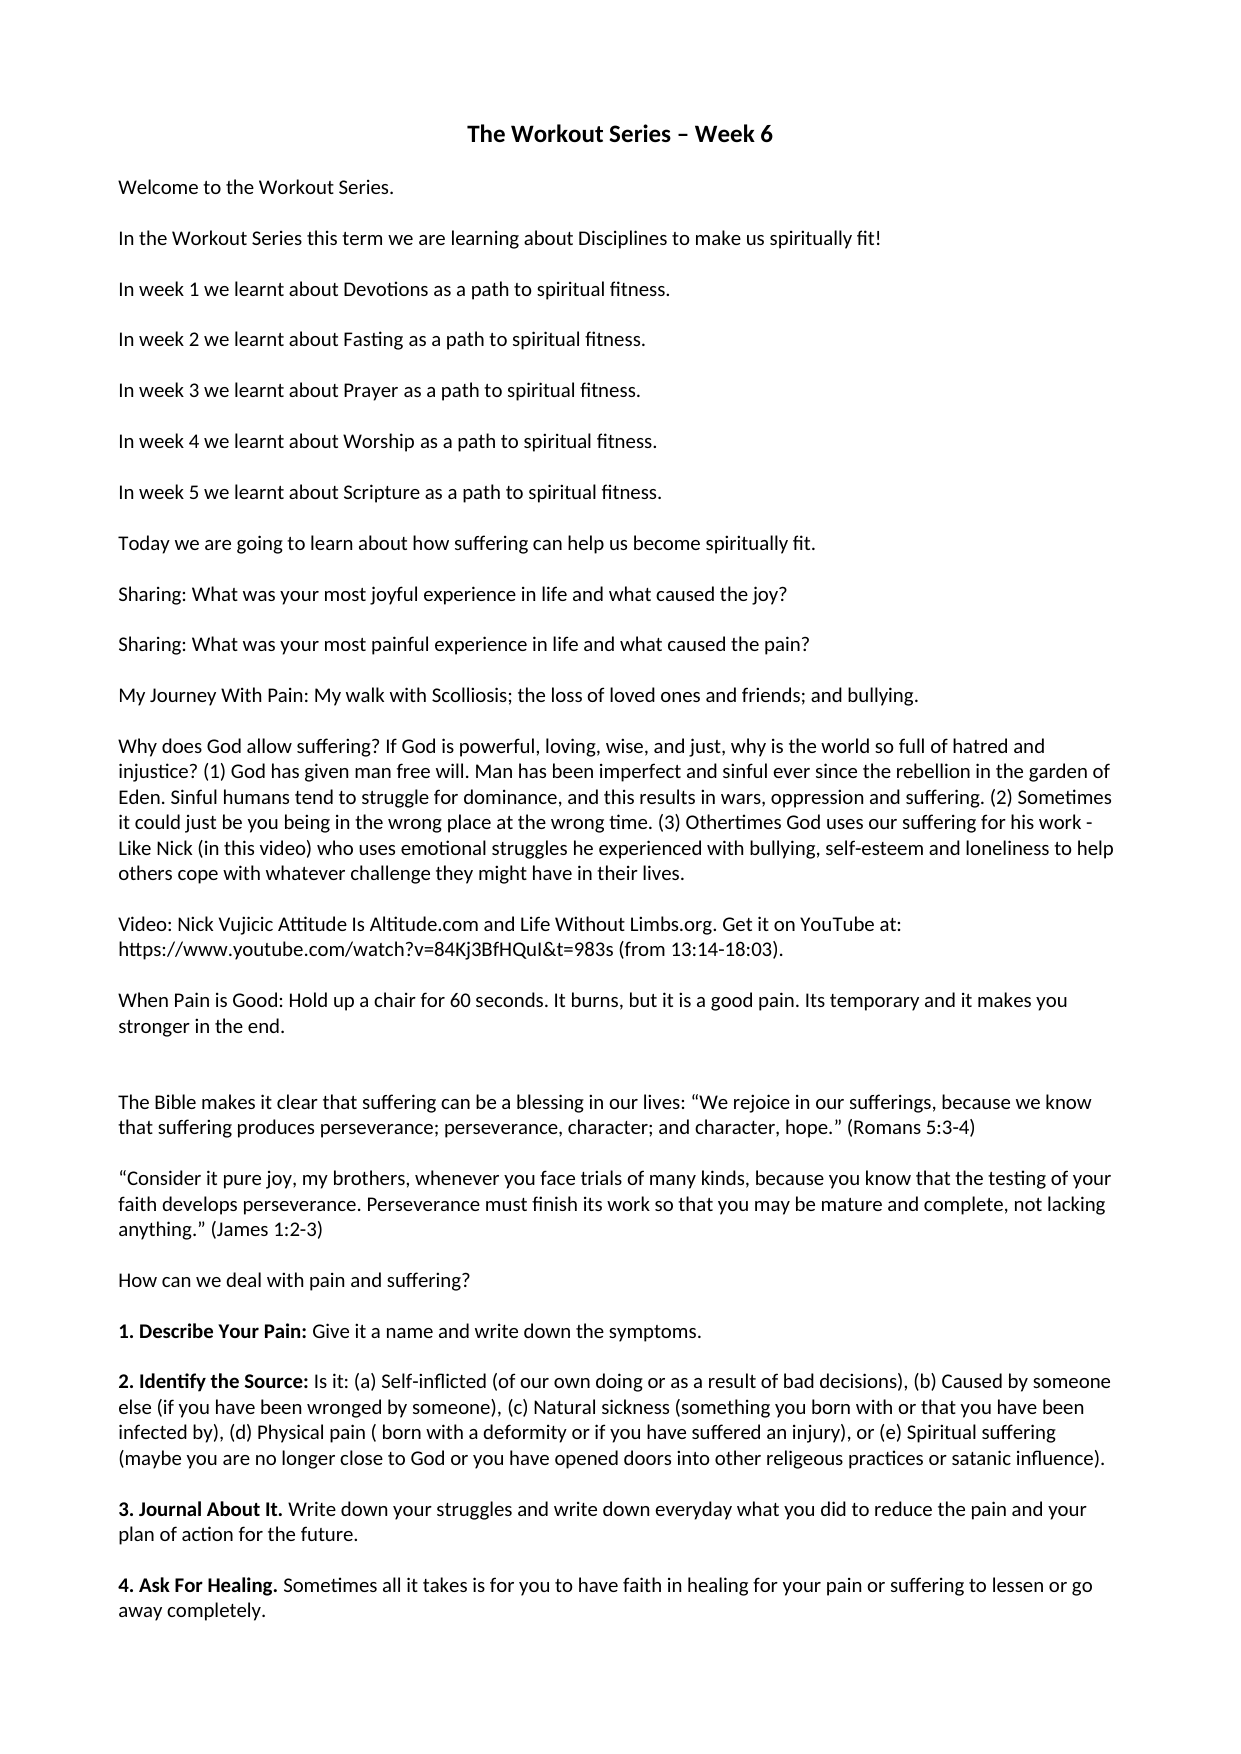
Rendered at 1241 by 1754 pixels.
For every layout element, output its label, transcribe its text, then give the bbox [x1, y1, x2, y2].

text “Consider it pure joy, my brothers, whenever you face trials of many kinds, because you know that the testing of your faith develops perseverance. Perseverance must finish its work so that you may be mature and complete, not lacking anything.” (James 1:2-3) [118, 1165, 1122, 1242]
text Sharing: What was your most painful experience in life and what caused the pain? [118, 632, 1122, 657]
text The Workout Series – Week 6 [118, 118, 1122, 149]
text Video: Nick Vujicic Attitude Is Altitude.com and Life Without Limbs.org. Get it on YouTube at: https://www.youtube.com/watch?v=84Kj3BfHQuI&t=983s (from 13:14-18:03). [118, 911, 1122, 962]
text Welcome to the Workout Series. [118, 174, 1122, 199]
text My Journey With Pain: My walk with Scolliosis; the loss of loved ones and friends; and bullying. [118, 682, 1122, 708]
text Today we are going to learn about how suffering can help us become spiritually fit. [118, 530, 1122, 555]
text 2. Identify the Source: Is it: (a) Self-inflicted (of our own doing or as a result of bad decisions), (b) Caused by someone else (if you have been wronged by someone), (c) Natural sickness (something you born with or that you have been infected by), (d) Physical pain ( born with a deformity or if you have suffered an injury), or (e) Spiritual suffering (maybe you are no longer close to God or you have opened doors into other religeous practices or satanic influence). [118, 1369, 1122, 1470]
text In week 2 we learnt about Fasting as a path to spiritual fitness. [118, 327, 1122, 352]
text In week 1 we learnt about Devotions as a path to spiritual fitness. [118, 276, 1122, 301]
text Why does God allow suffering? If God is powerful, loving, wise, and just, why is the world so full of hatred and injustice? (1) God has given man free will. Man has been imperfect and sinful ever since the rebellion in the garden of Eden. Sinful humans tend to struggle for dominance, and this results in wars, oppression and suffering. (2) Sometimes it could just be you being in the wrong place at the wrong time. (3) Othertimes God uses our suffering for his work - Like Nick (in this video) who uses emotional struggles he experienced with bullying, self-esteem and loneliness to help others cope with whatever challenge they might have in their lives. [118, 733, 1122, 886]
text When Pain is Good: Hold up a chair for 60 seconds. It burns, but it is a good pain. Its temporary and it makes you stronger in the end. [118, 987, 1122, 1038]
text 1. Describe Your Pain: Give it a name and write down the symptoms. [118, 1318, 1122, 1343]
text In the Workout Series this term we are learning about Disciplines to make us spiritually fit! [118, 225, 1122, 250]
text How can we deal with pain and suffering? [118, 1267, 1122, 1292]
text The Bible makes it clear that suffering can be a blessing in our lives: “We rejoice in our sufferings, because we know that suffering produces perseverance; perseverance, character; and character, hope.” (Romans 5:3-4) [118, 1089, 1122, 1140]
text In week 4 we learnt about Worship as a path to spiritual fitness. [118, 428, 1122, 454]
text 4. Ask For Healing. Sometimes all it takes is for you to have faith in healing for your pain or suffering to lessen or go away completely. [118, 1572, 1122, 1623]
text 3. Journal About It. Write down your struggles and write down everyday what you did to reduce the pain and your plan of action for the future. [118, 1496, 1122, 1547]
text In week 3 we learnt about Prayer as a path to spiritual fitness. [118, 377, 1122, 403]
text In week 5 we learnt about Scripture as a path to spiritual fitness. [118, 479, 1122, 504]
text Sharing: What was your most joyful experience in life and what caused the joy? [118, 581, 1122, 606]
